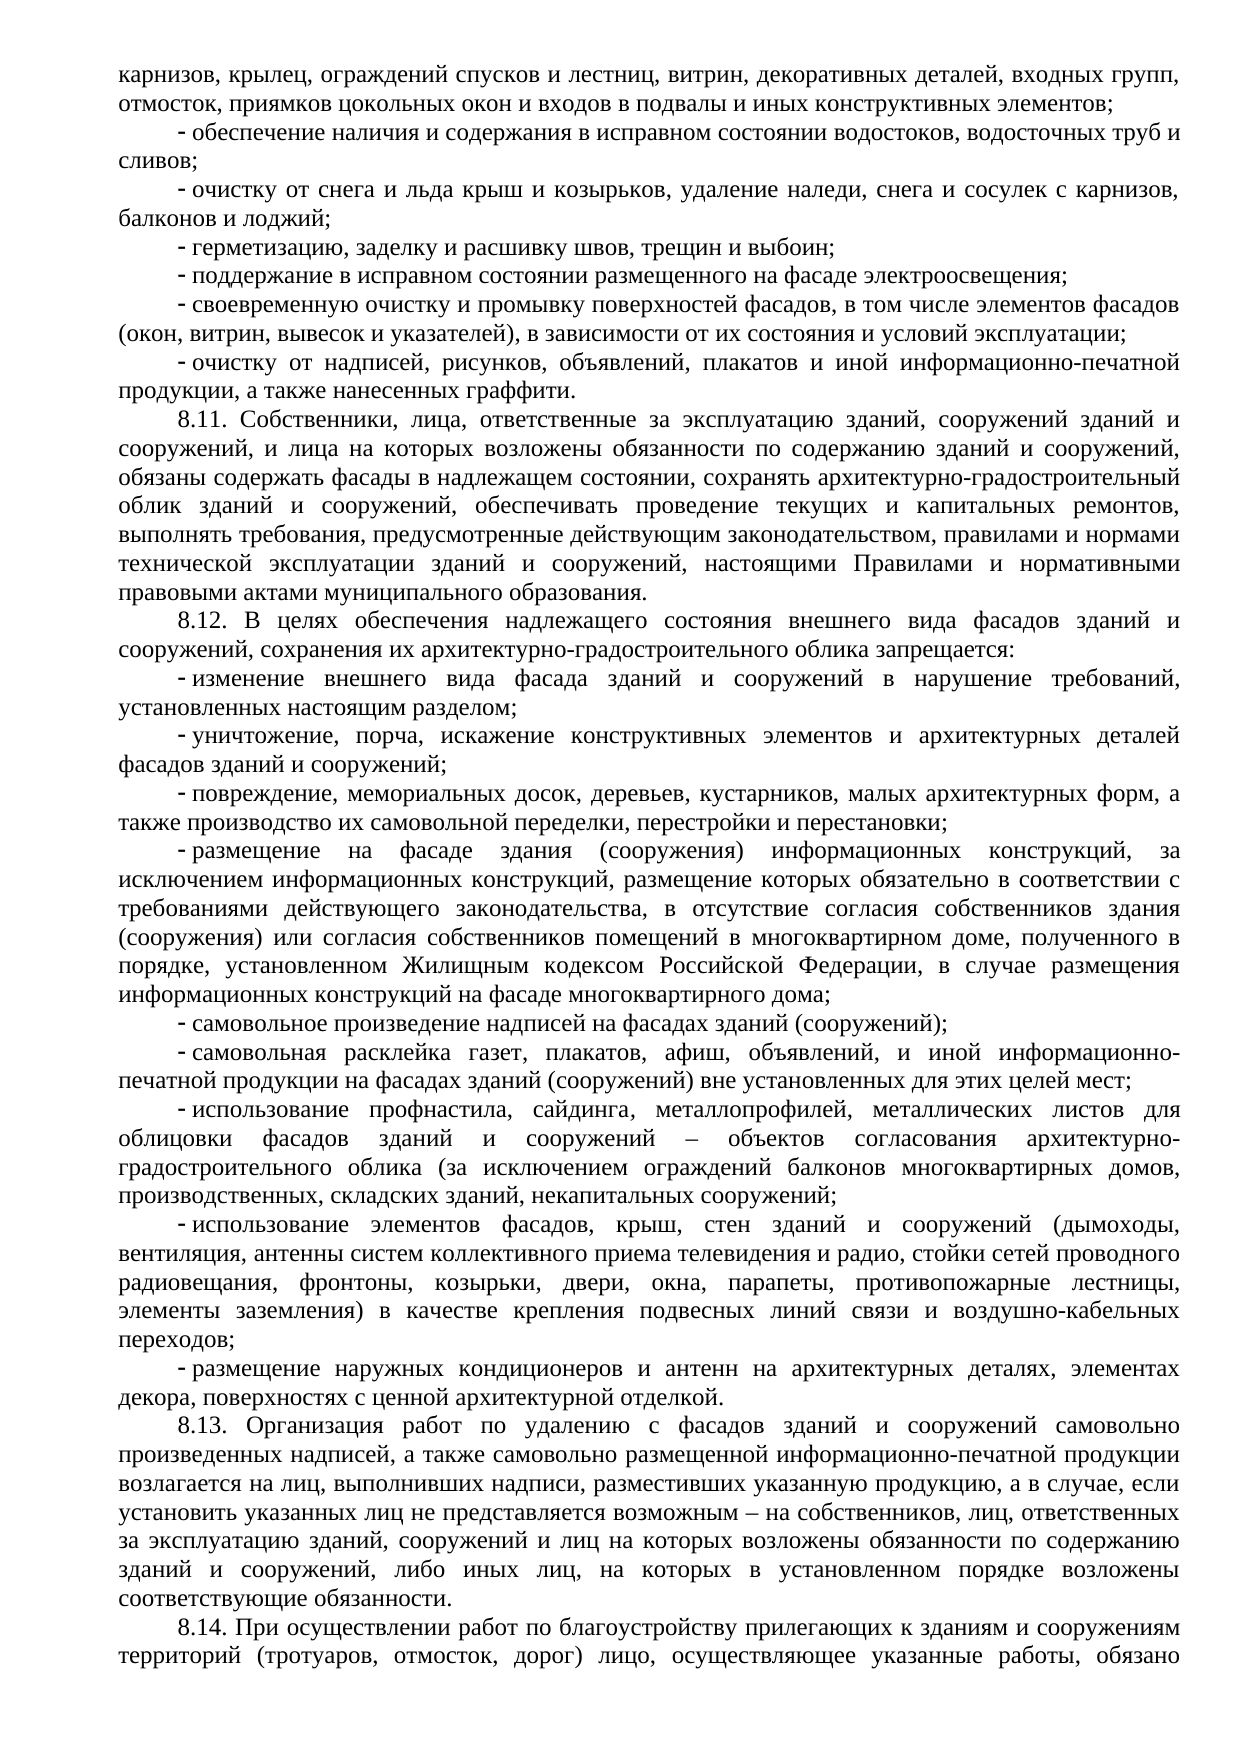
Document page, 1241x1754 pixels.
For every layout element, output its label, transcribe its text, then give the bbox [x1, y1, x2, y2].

list использование элементов фасадов, крыш, стен зданий и сооружений (дымоходы, вентиляция, антенны систем коллективного приема телевидения и радио, стойки сетей проводного радиовещания, фронтоны, козырьки, двери, окна, парапеты, противопожарные лестницы, элементы заземления) в качестве крепления подвесных линий связи и воздушно-кабельных переходов; [118, 1209, 1181, 1353]
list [118, 59, 1181, 117]
list герметизацию, заделку и расшивку швов, трещин и выбоин; [118, 232, 1181, 260]
text 8.12. В целях обеспечения надлежащего состояния внешнего вида фасадов зданий и сооружений, сохранения их архитектурно-градостроительного облика запрещается: [118, 605, 1181, 663]
list поддержание в исправном состоянии размещенного на фасаде электроосвещения; [118, 260, 1181, 289]
list обеспечение наличия и содержания в исправном состоянии водостоков, водосточных труб и сливов; [118, 117, 1181, 174]
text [118, 1612, 1181, 1669]
list очистку от снега и льда крыш и козырьков, удаление наледи, снега и сосулек с карнизов, балконов и лоджий; [118, 174, 1181, 232]
text 8.13. Организация работ по удалению с фасадов зданий и сооружений самовольно произведенных надписей, а также самовольно размещенной информационно-печатной продукции возлагается на лиц, выполнивших надписи, разместивших указанную продукцию, а в случае, если установить указанных лиц не представляется возможным – на собственников, лиц, ответственных за эксплуатацию зданий, сооружений и лиц на которых возложены обязанности по содержанию зданий и сооружений, либо иных лиц, на которых в установленном порядке возложены соответствующие обязанности. [118, 1410, 1181, 1612]
list размещение на фасаде здания (сооружения) информационных конструкций, за исключением информационных конструкций, размещение которых обязательно в соответствии с требованиями действующего законодательства, в отсутствие согласия собственников здания (сооружения) или согласия собственников помещений в многоквартирном доме, полученного в порядке, установленном Жилищным кодексом Российской Федерации, в случае размещения информационных конструкций на фасаде многоквартирного дома; [118, 835, 1181, 1008]
list изменение внешнего вида фасада зданий и сооружений в нарушение требований, установленных настоящим разделом; [118, 663, 1181, 720]
list очистку от надписей, рисунков, объявлений, плакатов и иной информационно-печатной продукции, а также нанесенных граффити. [118, 347, 1181, 404]
list самовольная расклейка газет, плакатов, афиш, объявлений, и иной информационно-печатной продукции на фасадах зданий (сооружений) вне установленных для этих целей мест; [118, 1037, 1181, 1094]
list размещение наружных кондиционеров и антенн на архитектурных деталях, элементах декора, поверхностях с ценной архитектурной отделкой. [118, 1353, 1181, 1410]
list своевременную очистку и промывку поверхностей фасадов, в том числе элементов фасадов (окон, витрин, вывесок и указателей), в зависимости от их состояния и условий эксплуатации; [118, 289, 1181, 347]
list повреждение, мемориальных досок, деревьев, кустарников, малых архитектурных форм, а также производство их самовольной переделки, перестройки и перестановки; [118, 778, 1181, 835]
list уничтожение, порча, искажение конструктивных элементов и архитектурных деталей фасадов зданий и сооружений; [118, 720, 1181, 778]
text 8.11. Собственники, лица, ответственные за эксплуатацию зданий, сооружений зданий и сооружений, и лица на которых возложены обязанности по содержанию зданий и сооружений, обязаны содержать фасады в надлежащем состоянии, сохранять архитектурно-градостроительный облик зданий и сооружений, обеспечивать проведение текущих и капитальных ремонтов, выполнять требования, предусмотренные действующим законодательством, правилами и нормами технической эксплуатации зданий и сооружений, настоящими Правилами и нормативными правовыми актами муниципального образования. [118, 404, 1181, 605]
list использование профнастила, сайдинга, металлопрофилей, металлических листов для облицовки фасадов зданий и сооружений – объектов согласования архитектурно-градостроительного облика (за исключением ограждений балконов многоквартирных домов, производственных, складских зданий, некапитальных сооружений; [118, 1094, 1181, 1209]
list самовольное произведение надписей на фасадах зданий (сооружений); [118, 1008, 1181, 1037]
